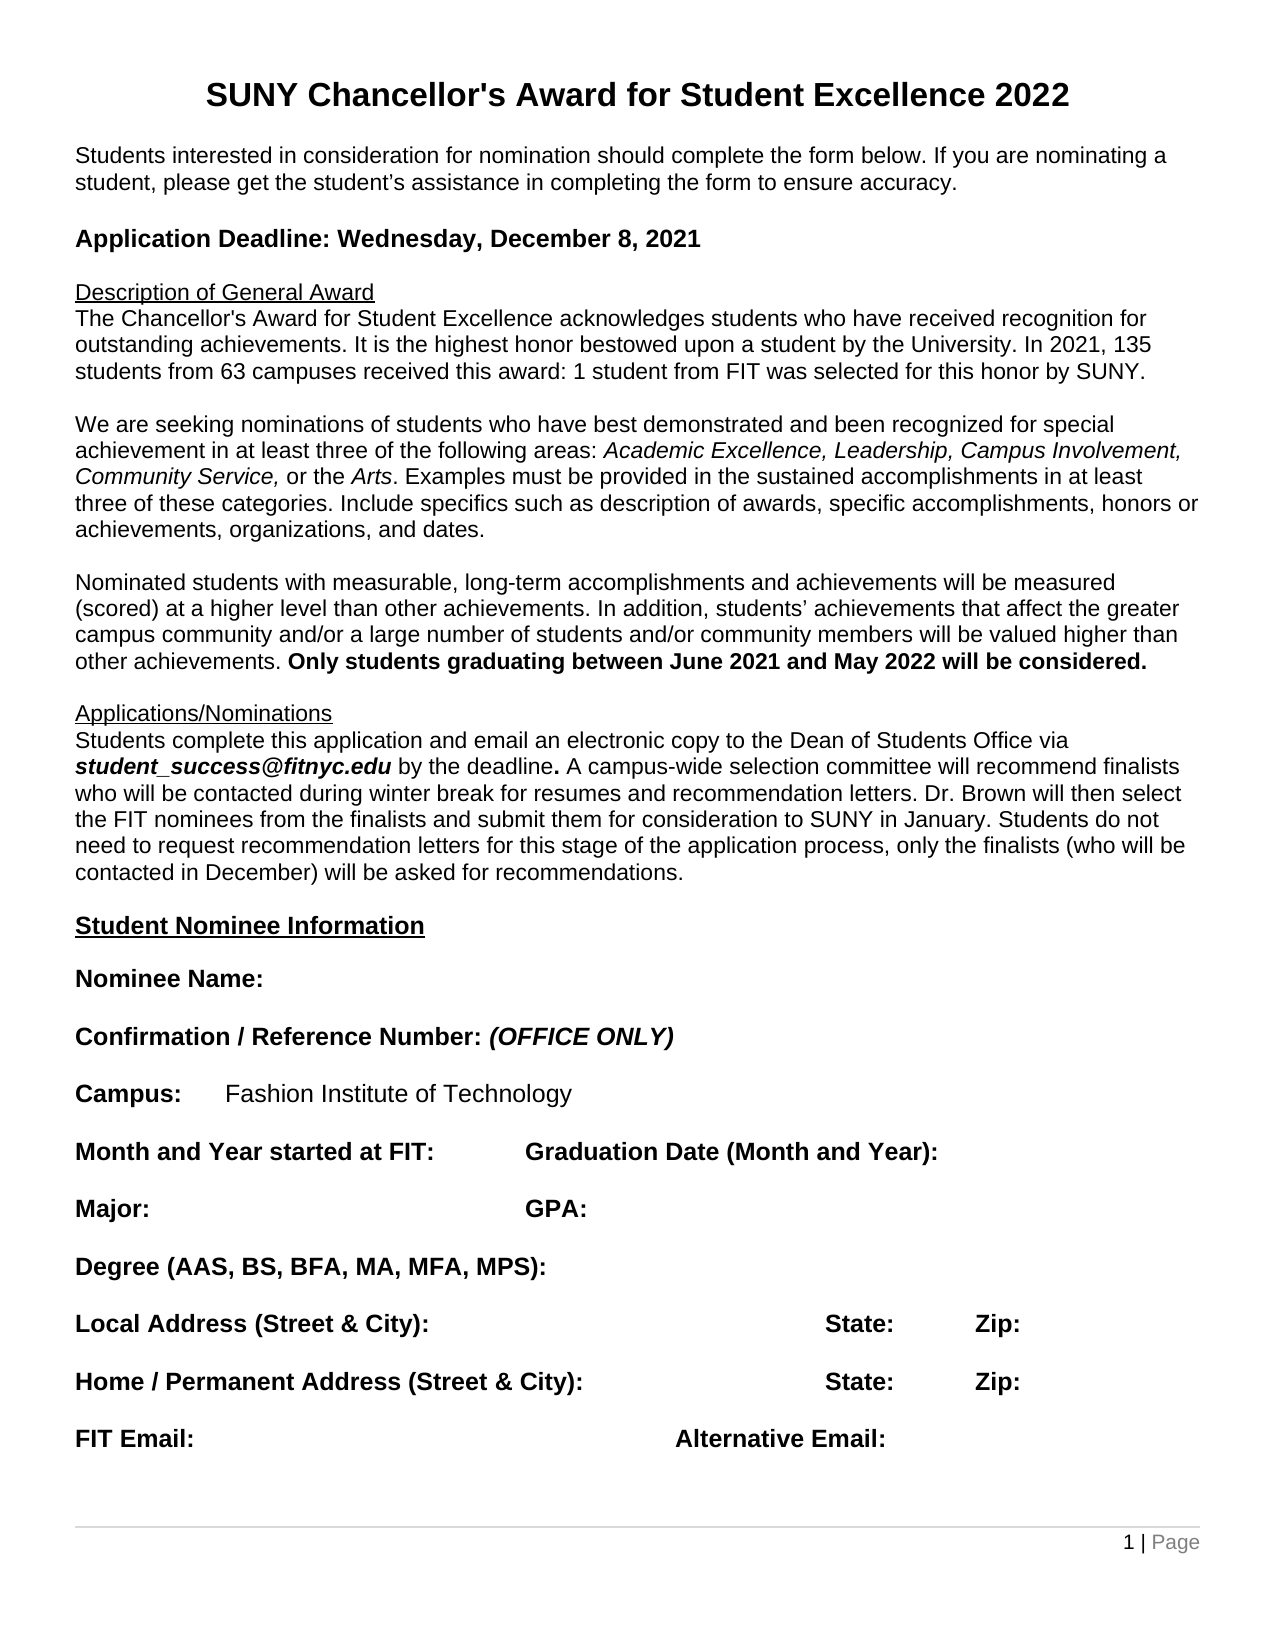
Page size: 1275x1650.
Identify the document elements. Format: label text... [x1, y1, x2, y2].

text Nominated students with measurable, long-term accomplishments and achievements will be measured (scored) at a higher level than other achievements. In addition, students’ achievements that affect the greater campus community and/or a large number of students and/or community members will be valued higher than other achievements. Only students graduating between June 2021 and May 2022 will be considered. [75, 569, 1200, 674]
text Campus: Fashion Institute of Technology [75, 1079, 1200, 1108]
text Nominee Name: [75, 964, 1200, 993]
text We are seeking nominations of students who have best demonstrated and been recognized for special achievement in at least three of the following areas: Academic Excellence, Leadership, Campus Involvement, Community Service, or the Arts. Examples must be provided in the sustained accomplishments in at least three of these categories. Include specifics such as description of awards, specific accomplishments, honors or achievements, organizations, and dates. [75, 411, 1200, 542]
text Local Address (Street & City): State: Zip: [75, 1309, 1200, 1338]
text Description of General Award [75, 279, 1200, 305]
text Applications/Nominations [75, 700, 1200, 727]
text SUNY Chancellor's Award for Student Excellence 2022 [75, 75, 1200, 113]
text Month and Year started at FIT: Graduation Date (Month and Year): [75, 1136, 1200, 1165]
text Confirmation / Reference Number: (OFFICE ONLY) [75, 1021, 1200, 1050]
text Major: GPA: [75, 1194, 1200, 1223]
text The Chancellor's Award for Student Excellence acknowledges students who have received recognition for outstanding achievements. It is the highest honor bestowed upon a student by the University. In 2021, 135 students from 63 campuses received this award: 1 student from FIT was selected for this honor by SUNY. [75, 305, 1200, 384]
text Home / Permanent Address (Street & City): State: Zip: [75, 1338, 1200, 1395]
text FIT Email: Alternative Email: [75, 1424, 1200, 1453]
text Students complete this application and email an electronic copy to the Dean of Students Office via student_success@fitnyc.edu by the deadline. A campus-wide selection committee will recommend finalists who will be contacted during winter break for resumes and recommendation letters. Dr. Brown will then select the FIT nominees from the finalists and submit them for consideration to SUNY in January. Students do not need to request recommendation letters for this stage of the application process, only the finalists (who will be contacted in December) will be asked for recommendations. [75, 727, 1200, 885]
text Degree (AAS, BS, BFA, MA, MFA, MPS): [75, 1251, 1200, 1280]
text Student Nominee Information [75, 911, 1200, 940]
text Application Deadline: Wednesday, December 8, 2021 [75, 224, 1200, 252]
title Students interested in consideration for nomination should complete the form below. If you are nominating a student, please get the student’s assistance in completing the form to ensure accuracy. [75, 113, 1200, 195]
